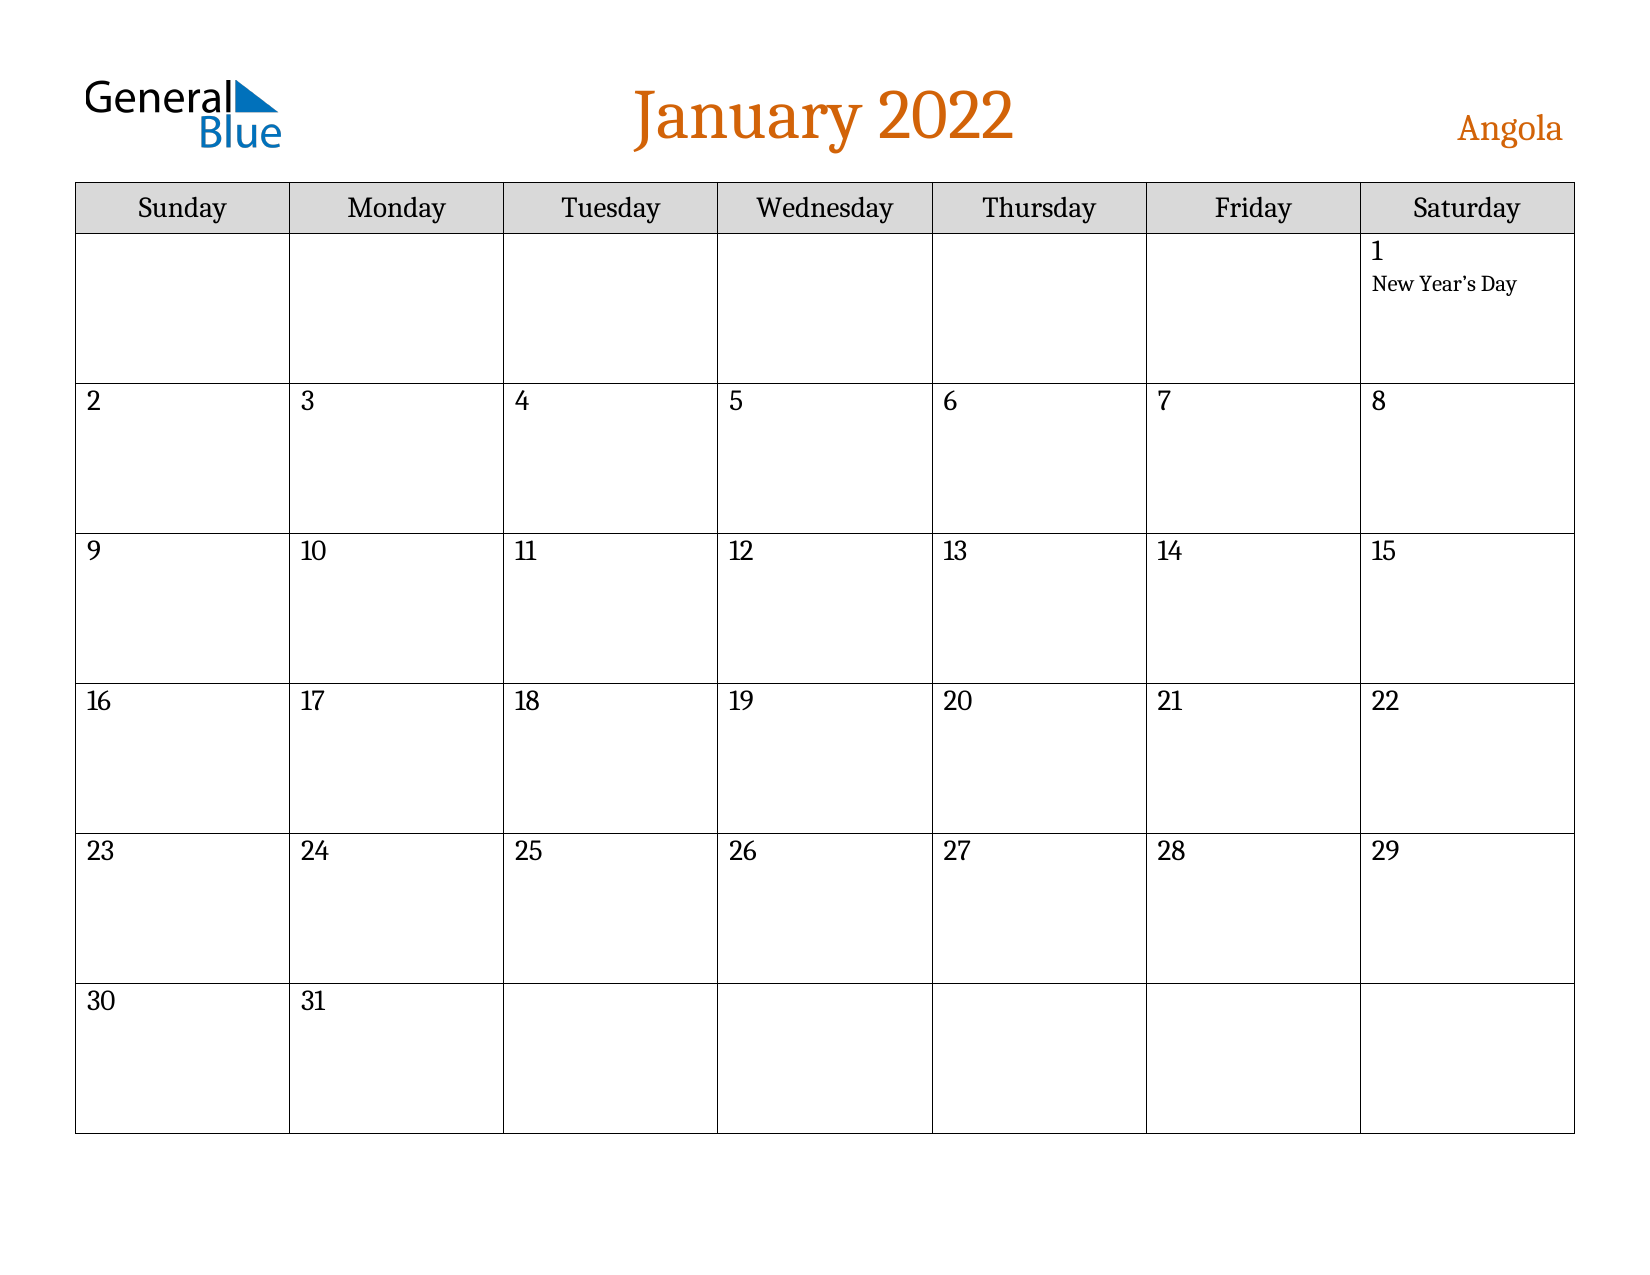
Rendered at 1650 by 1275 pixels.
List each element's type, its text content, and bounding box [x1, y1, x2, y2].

table_cell 16 [76, 684, 289, 720]
table_cell Sunday [76, 183, 289, 233]
table_cell [933, 270, 1146, 383]
table_cell 8 [1361, 384, 1574, 420]
table_cell 26 [718, 834, 932, 870]
table_header [76, 75, 503, 182]
table_cell 28 [1147, 834, 1360, 870]
table_cell 31 [290, 984, 503, 1020]
table_cell 7 [1147, 384, 1360, 420]
table_cell [718, 270, 932, 383]
table_cell 4 [504, 384, 717, 420]
table_cell [718, 1020, 932, 1133]
table_cell [290, 870, 503, 983]
table_cell [1361, 984, 1574, 1020]
table_cell [504, 234, 717, 270]
table_cell 3 [290, 384, 503, 420]
table_cell 10 [290, 534, 503, 570]
table_cell [504, 720, 717, 833]
table_cell [290, 420, 503, 533]
table_cell [1147, 570, 1360, 683]
table_cell [933, 1020, 1146, 1133]
table_cell [290, 234, 503, 270]
table_cell 12 [718, 534, 932, 570]
table_cell Friday [1147, 183, 1360, 233]
table_cell [933, 870, 1146, 983]
table_cell [504, 420, 717, 533]
table_cell [1147, 234, 1360, 270]
table_cell Thursday [933, 183, 1146, 233]
table_cell [76, 1020, 289, 1133]
table_cell [76, 870, 289, 983]
table_cell 19 [718, 684, 932, 720]
table_cell 27 [933, 834, 1146, 870]
table_cell [504, 984, 717, 1020]
table_cell [933, 570, 1146, 683]
table_cell 29 [1361, 834, 1574, 870]
table_cell 5 [718, 384, 932, 420]
table_cell New Year’s Day [1361, 270, 1574, 383]
table_cell Monday [290, 183, 503, 233]
table_cell Saturday [1361, 183, 1574, 233]
table_cell [1147, 270, 1360, 383]
table_cell [1361, 1020, 1574, 1133]
table_cell [718, 720, 932, 833]
table_cell [933, 720, 1146, 833]
table_cell 23 [76, 834, 289, 870]
table_cell [1361, 870, 1574, 983]
table_cell [504, 570, 717, 683]
table_cell 25 [504, 834, 717, 870]
table_cell [504, 270, 717, 383]
table_cell [76, 420, 289, 533]
table_cell [1147, 870, 1360, 983]
table_cell 24 [290, 834, 503, 870]
table_cell 17 [290, 684, 503, 720]
table_cell [504, 1020, 717, 1133]
table_header Angola [1146, 75, 1574, 182]
table_cell Tuesday [504, 183, 717, 233]
table_cell 13 [933, 534, 1146, 570]
table_cell [1361, 570, 1574, 683]
table_cell 6 [933, 384, 1146, 420]
table_cell [718, 420, 932, 533]
table_cell [1147, 720, 1360, 833]
table_cell 15 [1361, 534, 1574, 570]
table_cell 2 [76, 384, 289, 420]
table_cell [76, 720, 289, 833]
table_cell [1361, 420, 1574, 533]
table_cell [1147, 420, 1360, 533]
picture [86, 80, 281, 148]
table_cell [718, 570, 932, 683]
table_cell [1147, 984, 1360, 1020]
table_cell [76, 234, 289, 270]
table_cell [504, 870, 717, 983]
table_cell [76, 270, 289, 383]
table_cell [933, 984, 1146, 1020]
table_cell [718, 234, 932, 270]
table_cell [718, 870, 932, 983]
table_header January 2022 [504, 75, 1146, 182]
table_cell 9 [76, 534, 289, 570]
table_cell [1361, 720, 1574, 833]
table_cell 14 [1147, 534, 1360, 570]
table_cell [290, 720, 503, 833]
table_cell [290, 270, 503, 383]
table_cell [718, 984, 932, 1020]
table_cell Wednesday [718, 183, 932, 233]
table_cell [290, 1020, 503, 1133]
table_cell 22 [1361, 684, 1574, 720]
table_cell 30 [76, 984, 289, 1020]
table_cell 11 [504, 534, 717, 570]
table_cell [933, 420, 1146, 533]
table_cell [1147, 1020, 1360, 1133]
table_cell 21 [1147, 684, 1360, 720]
table_cell 20 [933, 684, 1146, 720]
table_cell 18 [504, 684, 717, 720]
table_cell [76, 570, 289, 683]
table_cell [290, 570, 503, 683]
table_cell [933, 234, 1146, 270]
table_cell 1 [1361, 234, 1574, 270]
